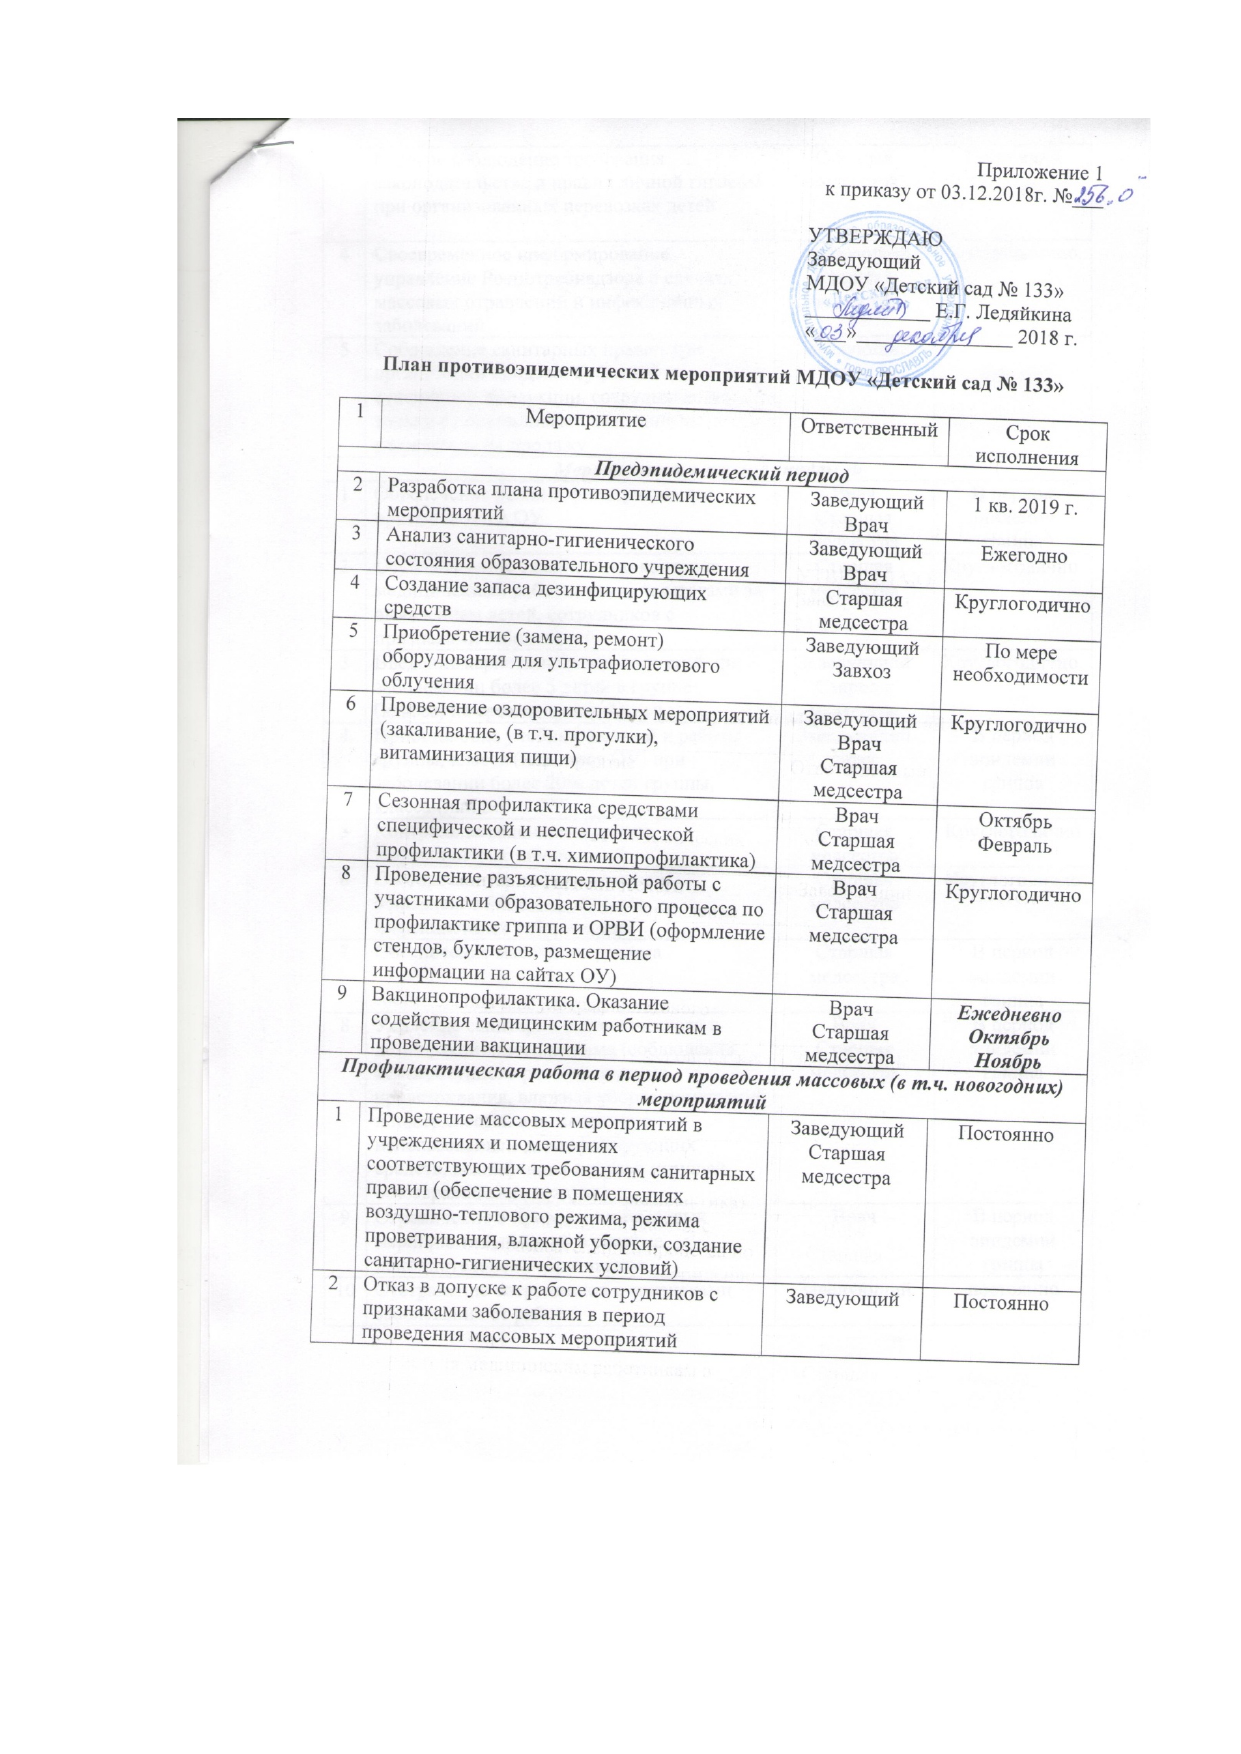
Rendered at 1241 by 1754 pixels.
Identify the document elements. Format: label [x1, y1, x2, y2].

picture [177, 118, 1151, 1469]
